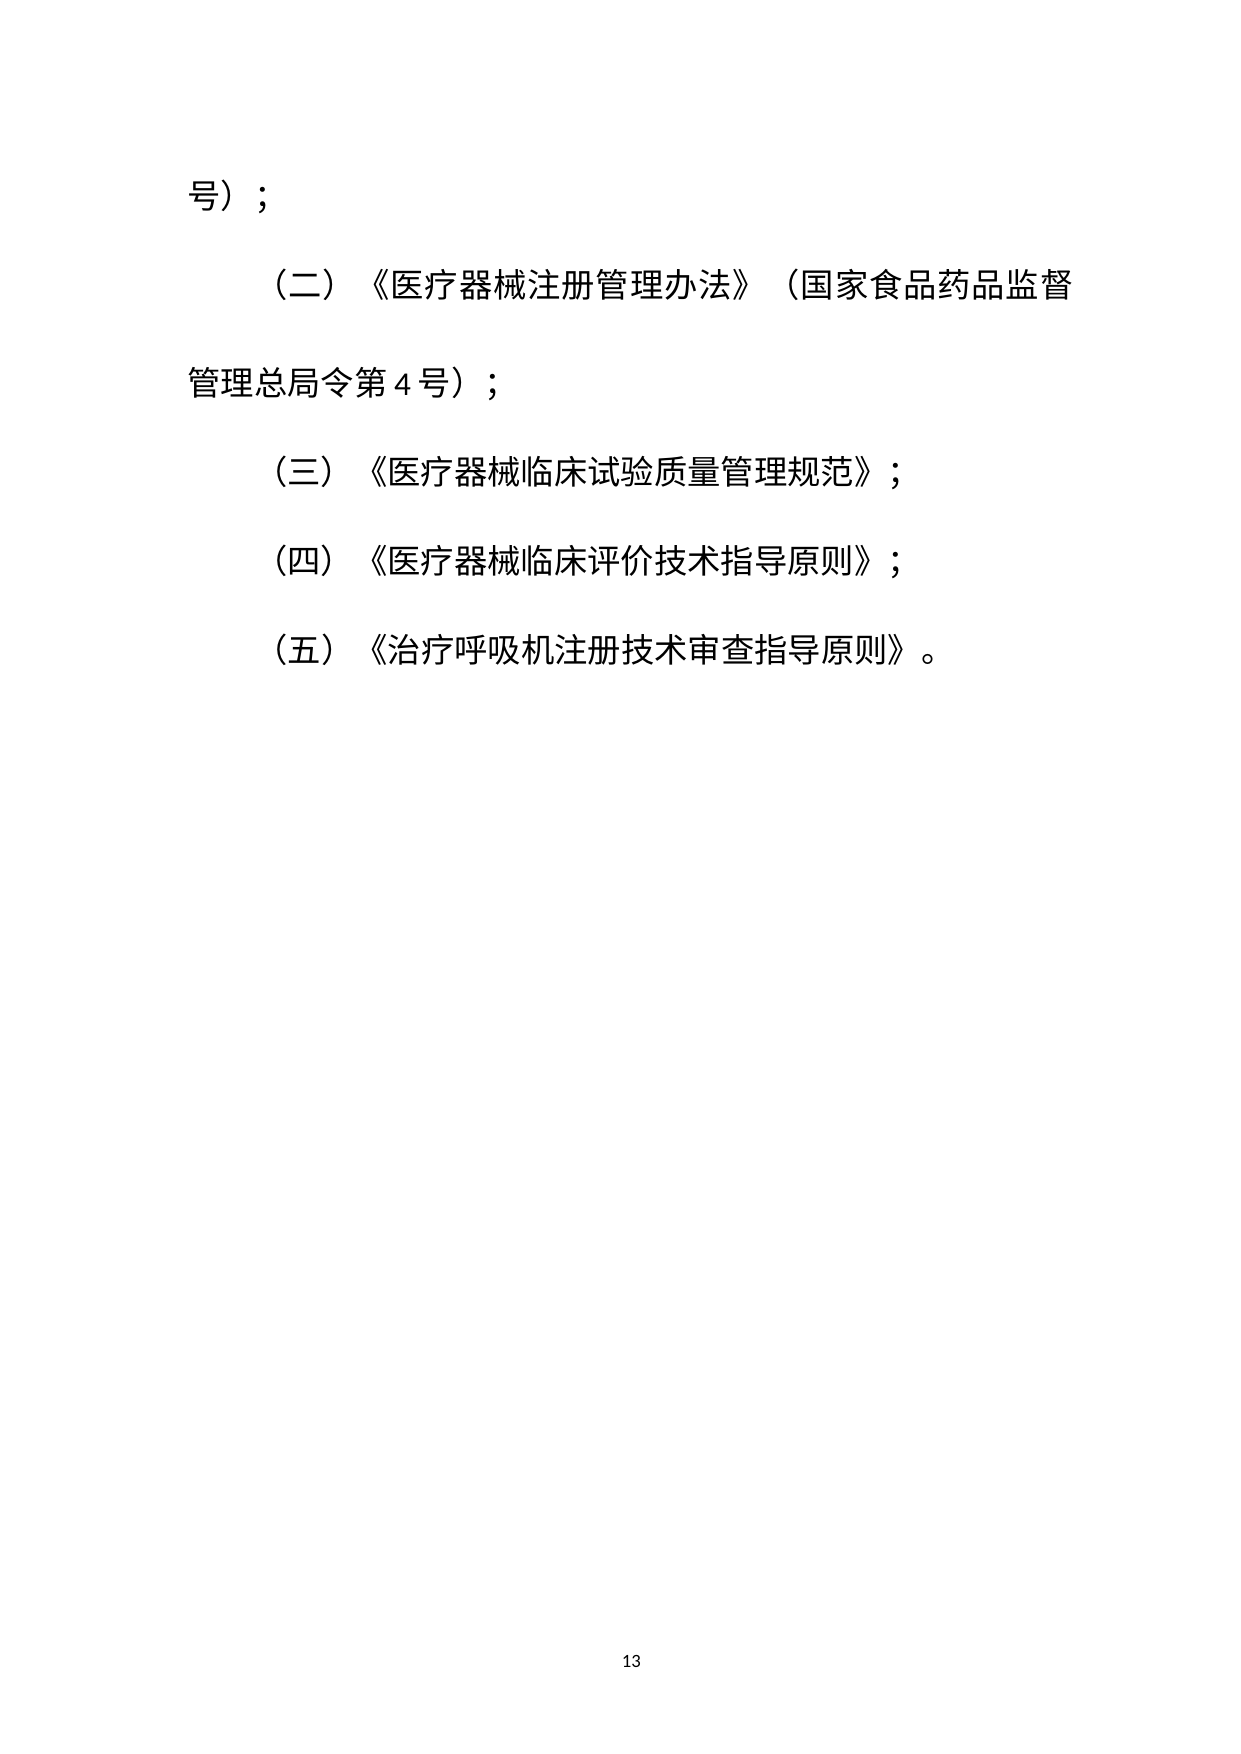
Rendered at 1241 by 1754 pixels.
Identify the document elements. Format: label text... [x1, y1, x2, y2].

text （二）《医疗器械注册管理办法》（国家食品药品监督管理总局令第4号）； [187, 251, 1075, 413]
text （五）《治疗呼吸机注册技术审查指导原则》。 [187, 615, 1075, 680]
text （三）《医疗器械临床试验质量管理规范》； [187, 437, 1075, 502]
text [187, 162, 1075, 227]
text （四）《医疗器械临床评价技术指导原则》； [187, 526, 1075, 591]
